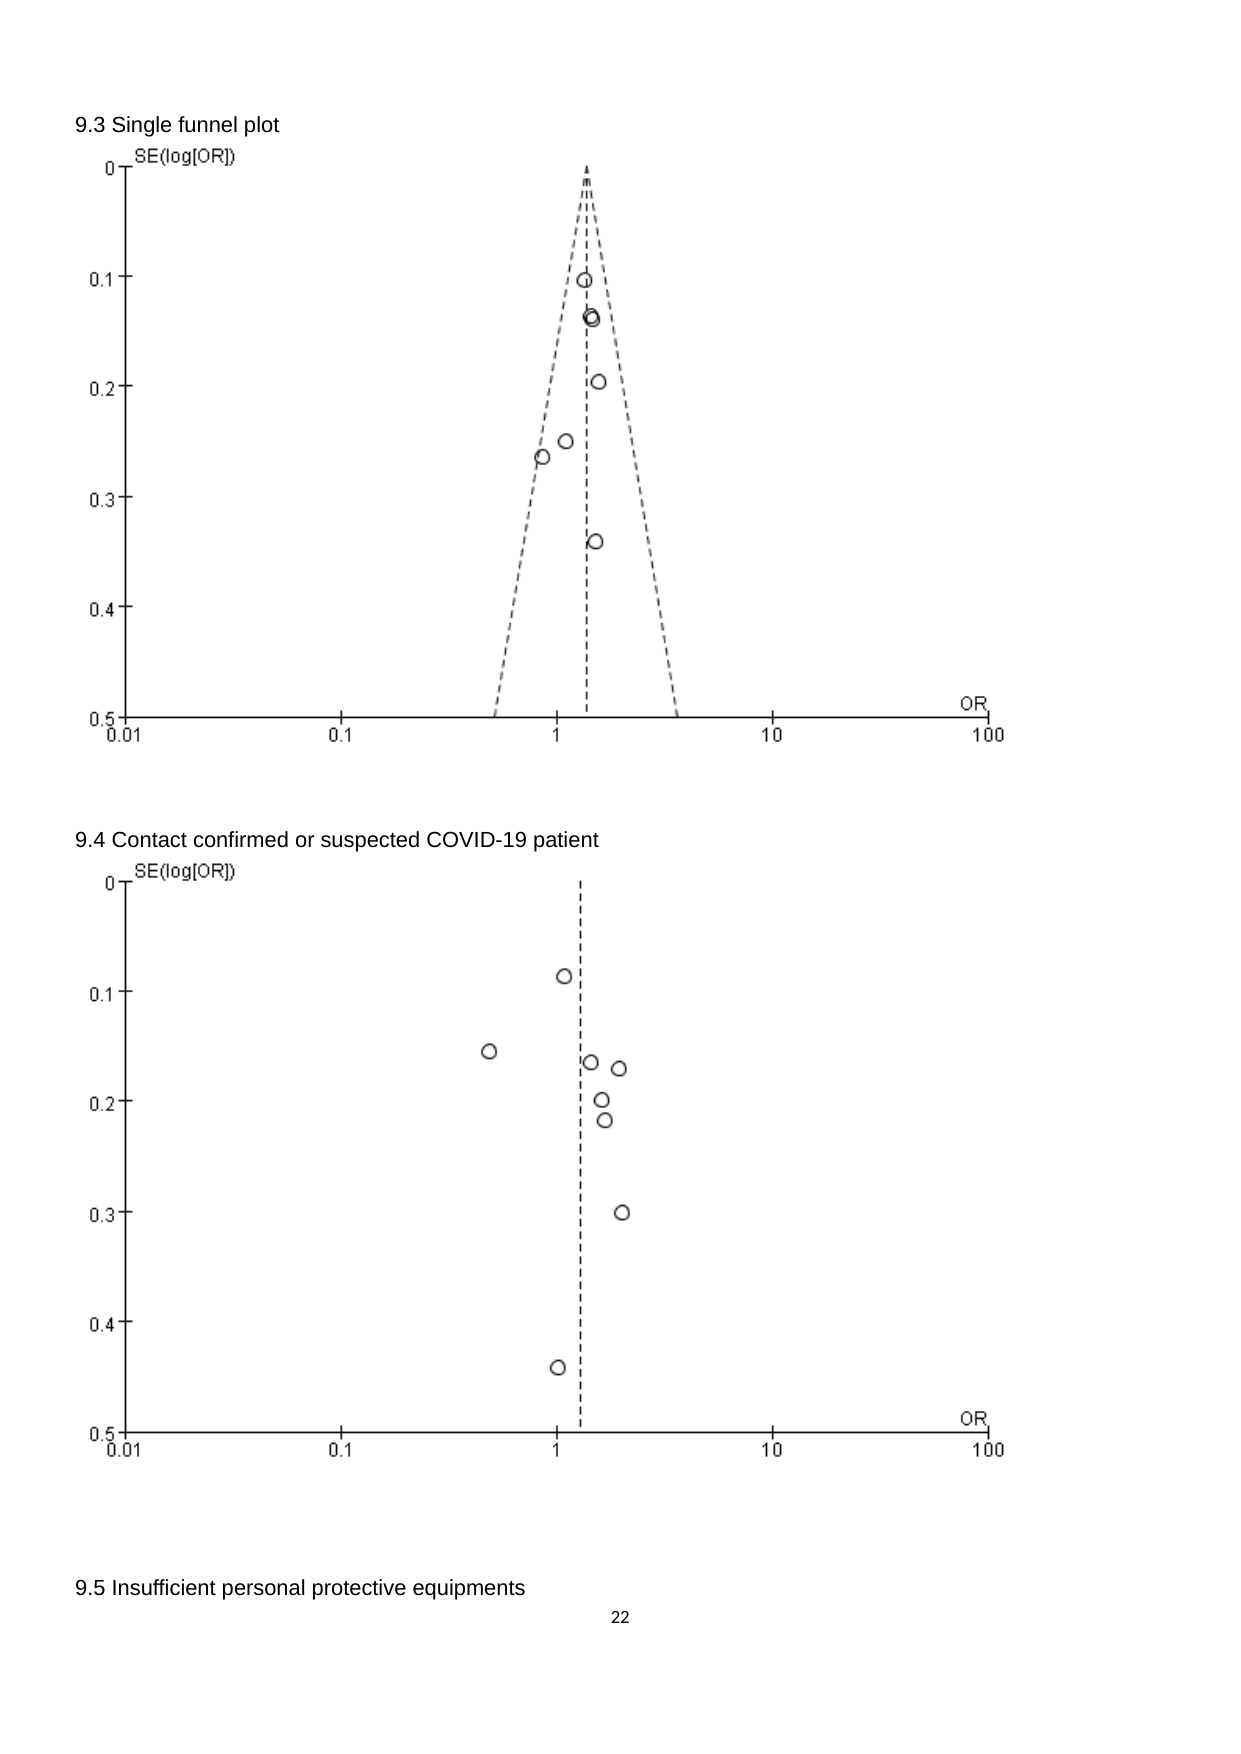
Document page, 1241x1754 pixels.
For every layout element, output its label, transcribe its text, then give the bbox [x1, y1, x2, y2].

text 9.4 Contact confirmed or suspected COVID-19 patient [75, 824, 1165, 856]
text 9.5 Insufficient personal protective equipments [75, 1571, 1165, 1604]
text 9.3 Single funnel plot [75, 109, 1165, 141]
